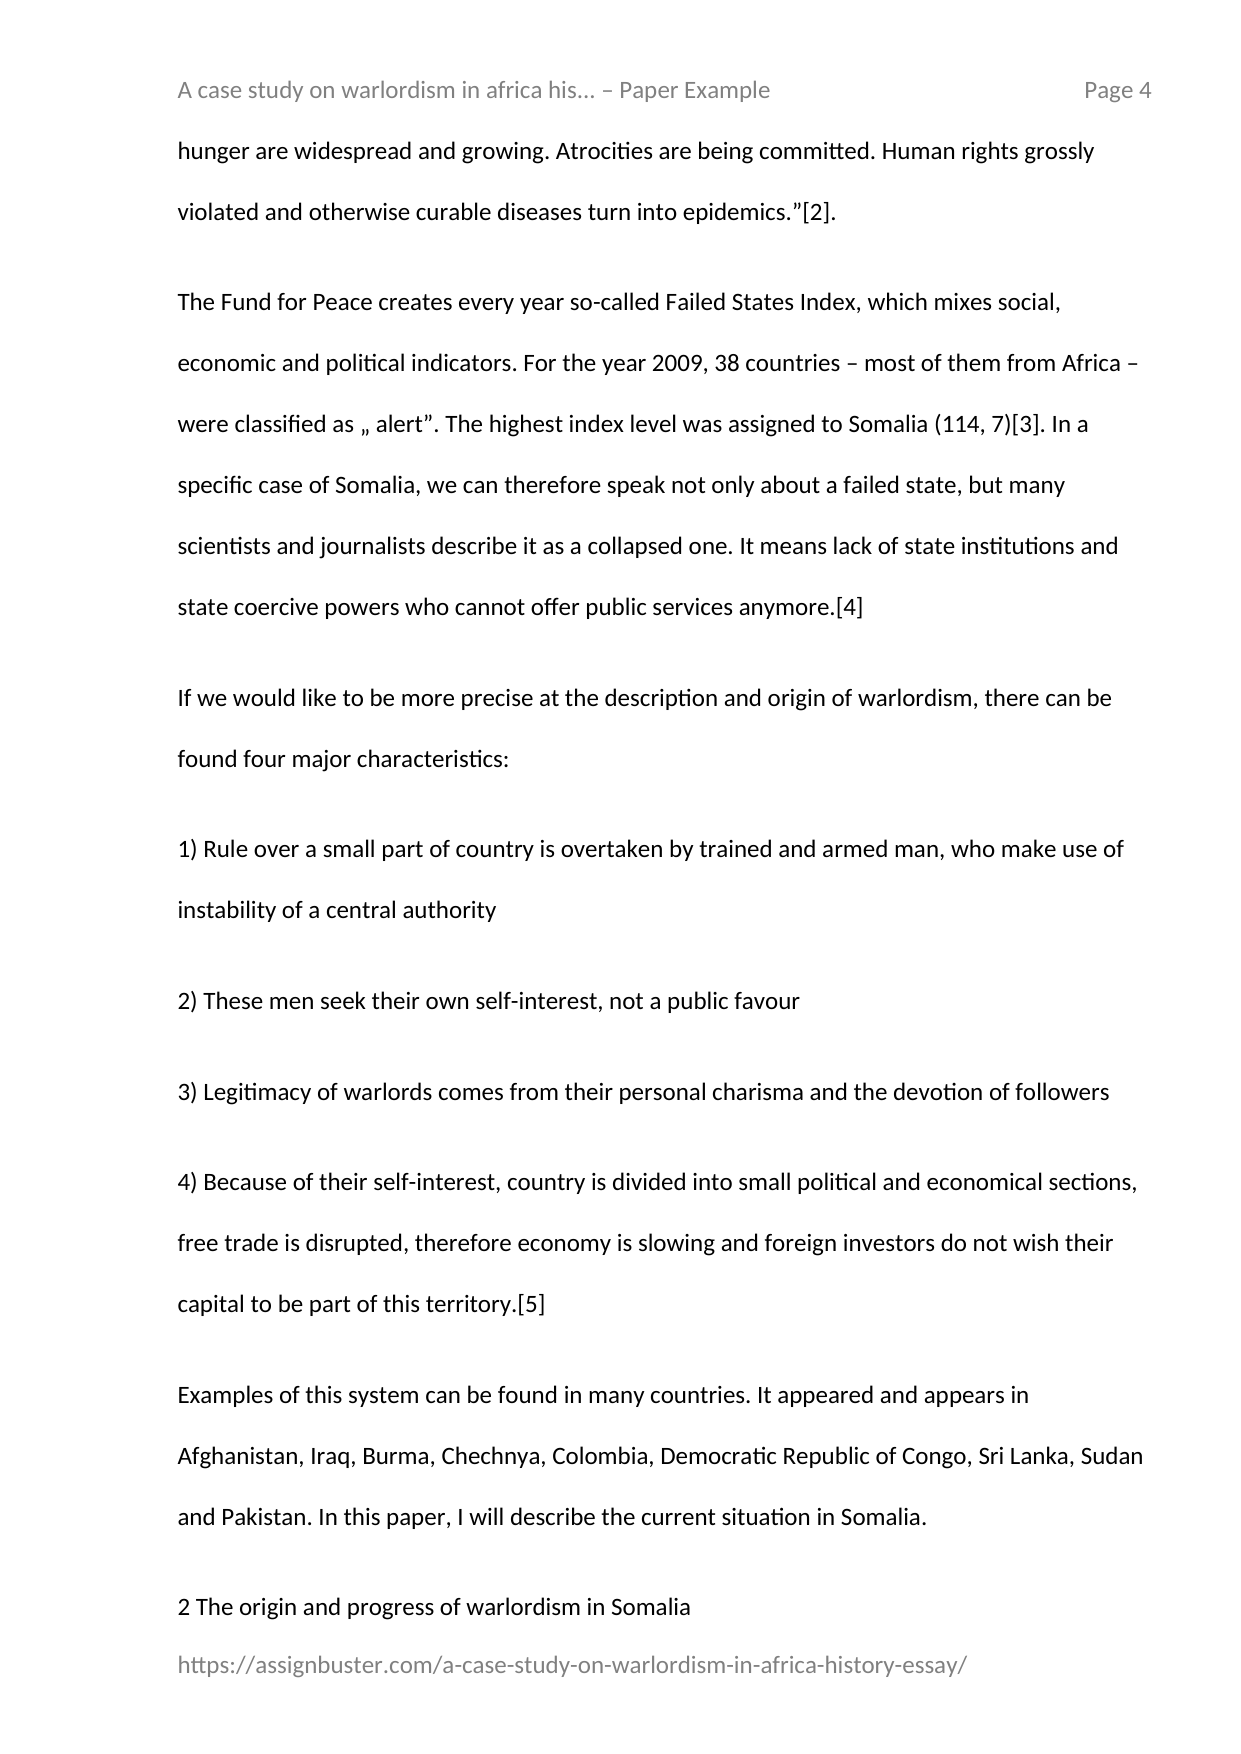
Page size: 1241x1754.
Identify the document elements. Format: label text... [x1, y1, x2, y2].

text Examples of this system can be found in many countries. It appeared and appears in Afghanistan, Iraq, Burma, Chechnya, Colombia, Democratic Republic of Congo, Sri Lanka, Sudan and Pakistan. In this paper, I will describe the current situation in Somalia. [177, 1379, 1152, 1531]
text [177, 135, 1152, 226]
text 4) Because of their self-interest, country is divided into small political and economical sections, free trade is disrupted, therefore economy is slowing and foreign investors do not wish their capital to be part of this territory.[5] [177, 1166, 1152, 1319]
text If we would like to be more precise at the description and origin of warlordism, there can be found four major characteristics: [177, 682, 1152, 774]
text The Fund for Peace creates every year so-called Failed States Index, which mixes social, economic and political indicators. For the year 2009, 38 countries – most of them from Africa – were classified as „ alert”. The highest index level was assigned to Somalia (114, 7)[3]. In a specific case of Somalia, we can therefore speak not only about a failed state, but many scientists and journalists describe it as a collapsed one. It means lack of state institutions and state coercive powers who cannot offer public services anymore.[4] [177, 286, 1152, 622]
text 2 The origin and progress of warlordism in Somalia [177, 1591, 1152, 1622]
text 2) These men seek their own self-interest, not a public favour [177, 985, 1152, 1016]
text 1) Rule over a small part of country is overtaken by trained and armed man, who make use of instability of a central authority [177, 834, 1152, 925]
text 3) Legitimacy of warlords comes from their personal charisma and the devotion of followers [177, 1076, 1152, 1106]
